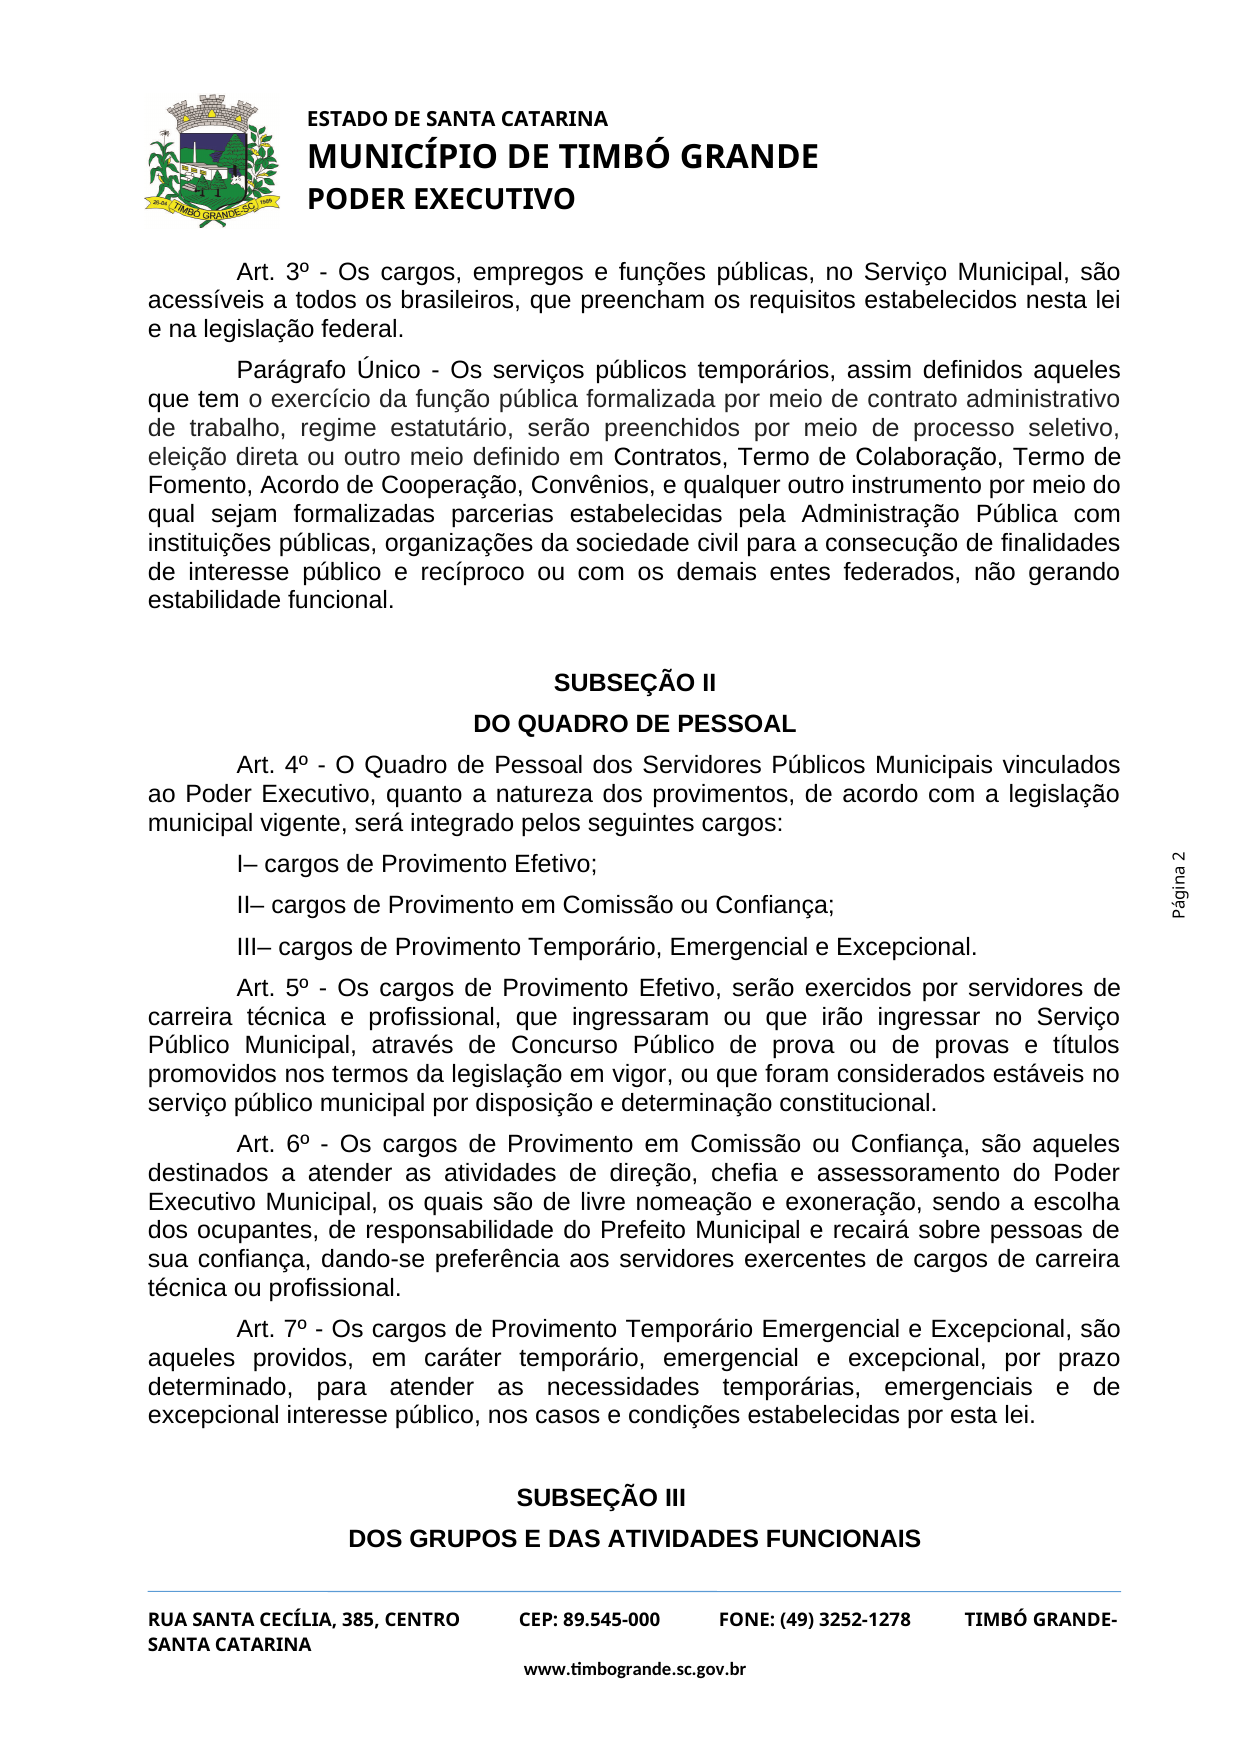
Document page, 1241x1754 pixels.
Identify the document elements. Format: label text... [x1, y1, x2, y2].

text DO QUADRO DE PESSOAL [148, 709, 1122, 738]
list Parágrafo Único - Os serviços públicos temporários, assim definidos aqueles que tem o exercício da função pública formalizada por meio de contrato administrativo de trabalho, regime estatutário, serão preenchidos por meio de processo seletivo, eleição direta ou outro meio definido em Contratos, Termo de Colaboração, Termo de Fomento, Acordo de Cooperação, Convênios, e qualquer outro instrumento por meio do qual sejam formalizadas parcerias estabelecidas pela Administração Pública com instituições públicas, organizações da sociedade civil para a consecução de finalidades de interesse público e recíproco ou com os demais entes federados, não gerando estabilidade funcional. [148, 442, 1122, 614]
text Art. 7º - Os cargos de Provimento Temporário Emergencial e Excepcional, são aqueles providos, em caráter temporário, emergencial e excepcional, por prazo determinado, para atender as necessidades temporárias, emergenciais e de excepcional interesse público, nos casos e condições estabelecidas por esta lei. [148, 1314, 1122, 1429]
text I– cargos de Provimento Efetivo; [148, 849, 1122, 878]
text Art. 3º - Os cargos, empregos e funções públicas, no Serviço Municipal, são acessíveis a todos os brasileiros, que preencham os requisitos estabelecidos nesta lei e na legislação federal. [148, 257, 1122, 343]
text Art. 5º - Os cargos de Provimento Efetivo, serão exercidos por servidores de carreira técnica e profissional, que ingressaram ou que irão ingressar no Serviço Público Municipal, através de Concurso Público de prova ou de provas e títulos promovidos nos termos da legislação em vigor, ou que foram considerados estáveis no serviço público municipal por disposição e determinação constitucional. [148, 973, 1122, 1117]
picture [144, 93, 281, 229]
text SUBSEÇÃO II [148, 668, 1122, 697]
text Art. 6º - Os cargos de Provimento em Comissão ou Confiança, são aqueles destinados a atender as atividades de direção, chefia e assessoramento do Poder Executivo Municipal, os quais são de livre nomeação e exoneração, sendo a escolha dos ocupantes, de responsabilidade do Prefeito Municipal e recairá sobre pessoas de sua confiança, dando-se preferência aos servidores exercentes de cargos de carreira técnica ou profissional. [148, 1129, 1122, 1302]
text SUBSEÇÃO III [148, 1483, 1122, 1512]
list Parágrafo Único - Os serviços públicos temporários, assim definidos aqueles que tem o exercício da função pública formalizada por meio de contrato administrativo de trabalho, regime estatutário, serão preenchidos por meio de processo seletivo, eleição direta ou outro meio definido em Contratos, Termo de Colaboração, Termo de Fomento, Acordo de Cooperação, Convênios, e qualquer outro instrumento por meio do qual sejam formalizadas parcerias estabelecidas pela Administração Pública com instituições públicas, organizações da sociedade civil para a consecução de finalidades de interesse público e recíproco ou com os demais entes federados, não gerando estabilidade funcional. [148, 355, 1122, 413]
text II– cargos de Provimento em Comissão ou Confiança; [148, 890, 1122, 919]
text III– cargos de Provimento Temporário, Emergencial e Excepcional. [148, 932, 1122, 960]
text Art. 4º - O Quadro de Pessoal dos Servidores Públicos Municipais vinculados ao Poder Executivo, quanto a natureza dos provimentos, de acordo com a legislação municipal vigente, será integrado pelos seguintes cargos: [148, 750, 1122, 837]
text DOS GRUPOS E DAS ATIVIDADES FUNCIONAIS [148, 1524, 1122, 1553]
